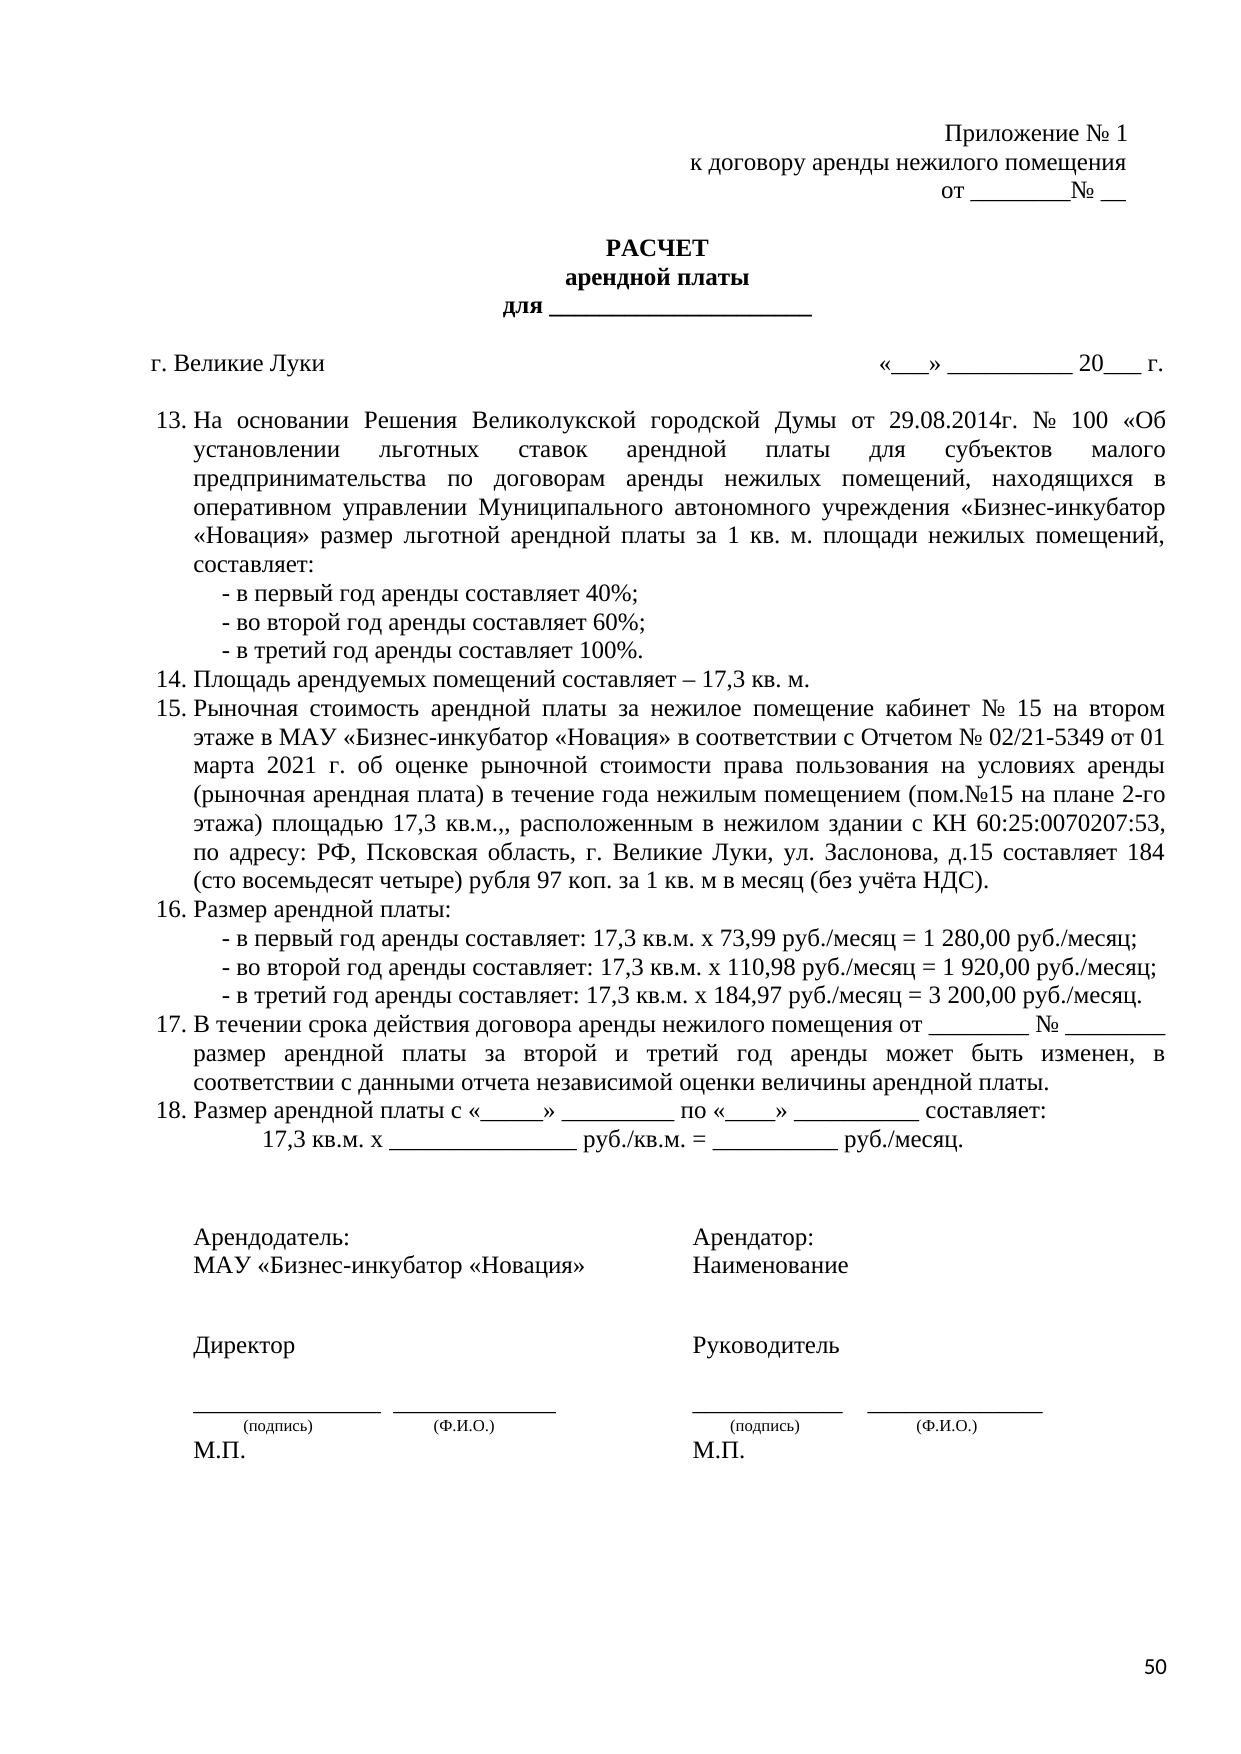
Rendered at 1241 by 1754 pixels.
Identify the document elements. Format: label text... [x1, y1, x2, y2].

list В течении срока действия договора аренды нежилого помещения от ________ № ________ размер арендной платы за второй и третий год аренды может быть изменен, в соответствии с данными отчета независимой оценки величины арендной платы. [156, 1009, 1167, 1096]
text 17,3 кв.м. х _______________ руб./кв.м. = __________ руб./месяц. [156, 1124, 1167, 1153]
list Рыночная стоимость арендной платы за нежилое помещение кабинет № 15 на втором этаже в МАУ «Бизнес-инкубатор «Новация» в соответствии с Отчетом № 02/21-5349 от 01 марта 2021 г. об оценке рыночной стоимости права пользования на условиях аренды (рыночная арендная плата) в течение года нежилым помещением (пом.№15 на плане 2-го этажа) площадью 17,3 кв.м.,, расположенным в нежилом здании с КН 60:25:0070207:53, по адресу: РФ, Псковская область, г. Великие Луки, ул. Заслонова, д.15 составляет 184 (сто восемьдесят четыре) рубля 97 коп. за 1 кв. м в месяц (без учёта НДС). [156, 693, 1167, 894]
text - во второй год аренды составляет: 17,3 кв.м. х 110,98 руб./месяц = 1 920,00 руб./месяц; [222, 952, 1167, 981]
table_header Арендодатель: МАУ «Бизнес-инкубатор «Новация» [182, 1211, 681, 1290]
list Площадь арендуемых помещений составляет – 17,3 кв. м. [156, 664, 1167, 693]
text - в третий год аренды составляет 100%. [222, 636, 1167, 664]
text - в первый год аренды составляет: 17,3 кв.м. х 73,99 руб./месяц = 1 280,00 руб./месяц; [222, 923, 1167, 952]
table_cell Директор _______________ _____________ (подпись) (Ф.И.О.) М.П. [182, 1290, 681, 1503]
text - в третий год аренды составляет: 17,3 кв.м. х 184,97 руб./месяц = 3 200,00 руб./месяц. [222, 981, 1167, 1009]
text к договору аренды нежилого помещения [650, 147, 1167, 176]
text - во второй год аренды составляет 60%; [222, 607, 1167, 636]
text арендной платы [148, 262, 1167, 291]
text - в первый год аренды составляет 40%; [222, 578, 1167, 607]
list Размер арендной платы с «_____» _________ по «____» __________ составляет: [156, 1096, 1167, 1124]
text от ________№ __ [650, 176, 1167, 204]
text РАСЧЕТ [148, 233, 1167, 262]
table_header Арендатор: Наименование [681, 1211, 1138, 1290]
list Размер арендной платы: [156, 894, 1167, 923]
text г. Великие Луки «___» __________ 20___ г. [148, 348, 1167, 377]
table_cell Руководитель ____________ ______________ (подпись) (Ф.И.О.) М.П. [681, 1290, 1138, 1503]
text Приложение № 1 [650, 118, 1167, 147]
list На основании Решения Великолукской городской Думы от 29.08.2014г. № 100 «Об установлении льготных ставок арендной платы для субъектов малого предпринимательства по договорам аренды нежилых помещений, находящихся в оперативном управлении Муниципального автономного учреждения «Бизнес-инкубатор «Новация» размер льготной арендной платы за 1 кв. м. площади нежилых помещений, составляет: [156, 406, 1167, 578]
text для _____________________ [148, 291, 1167, 319]
